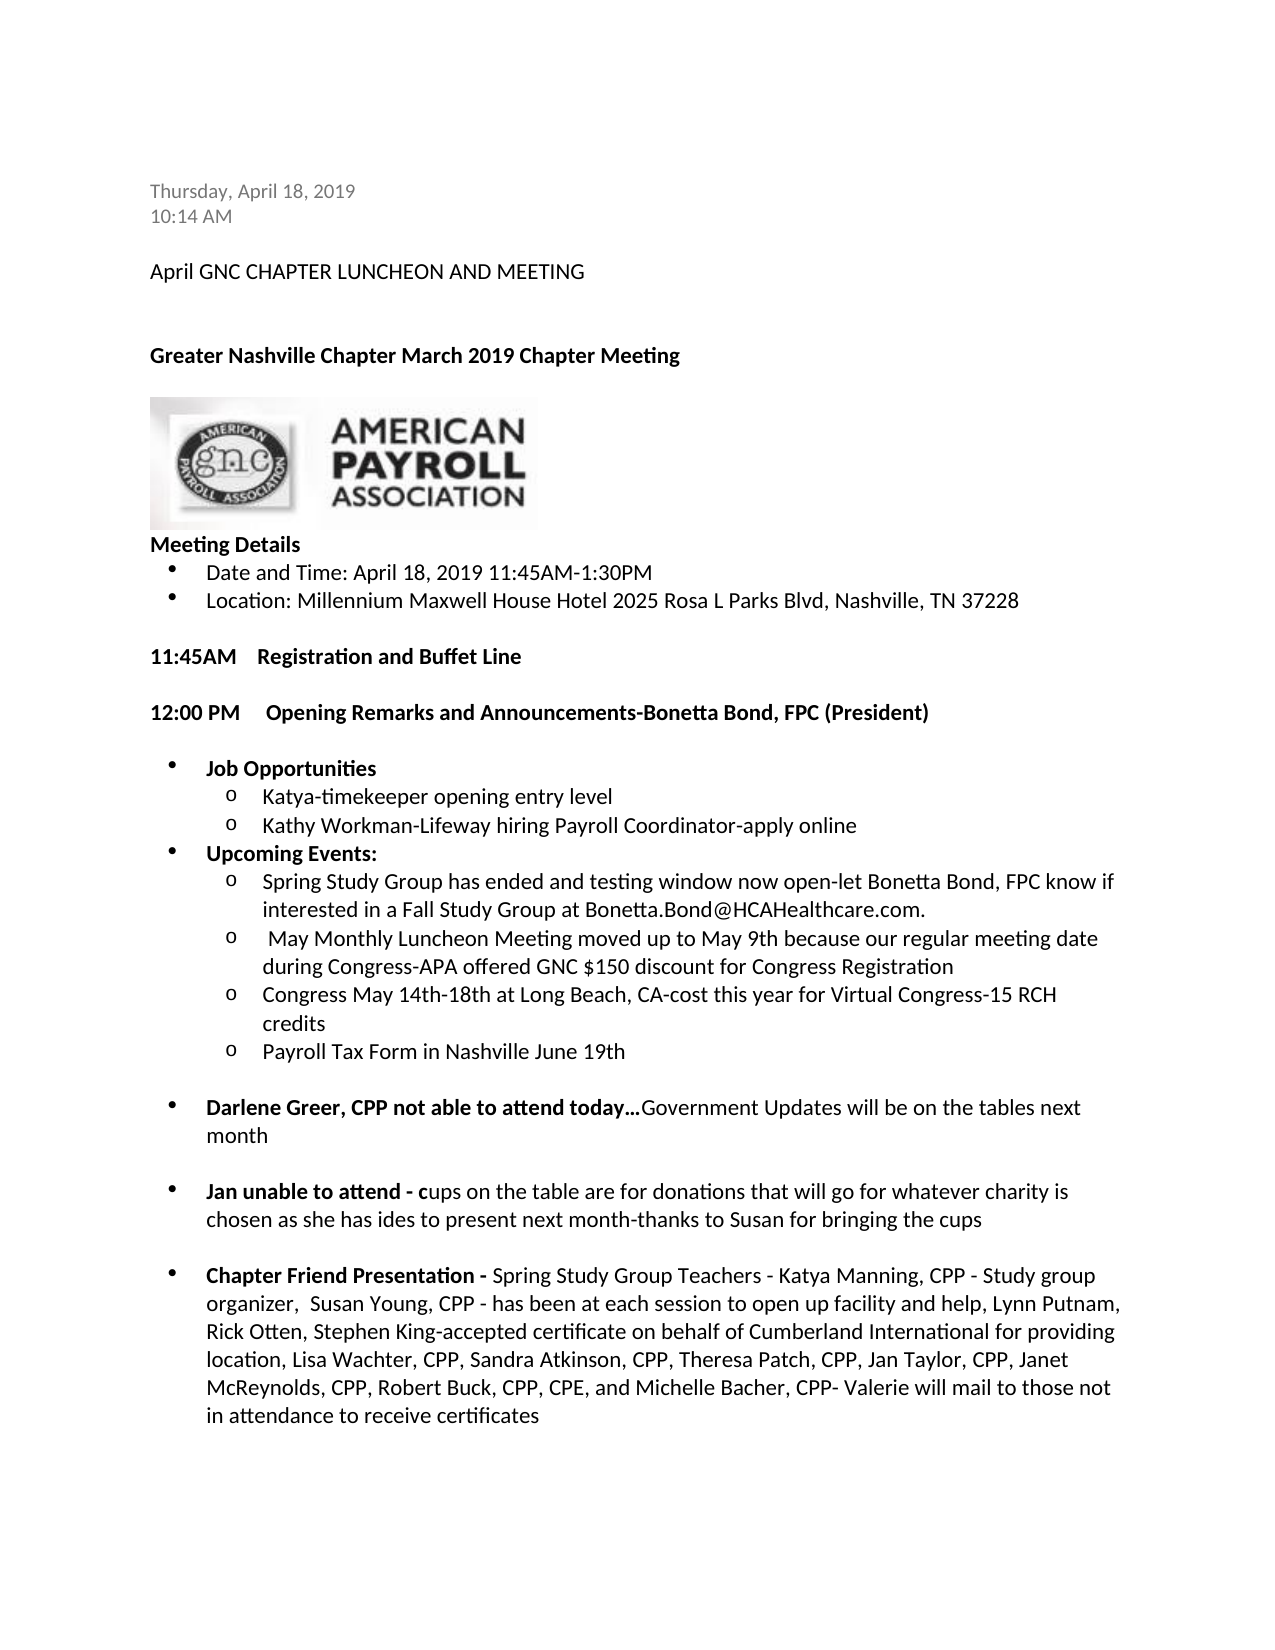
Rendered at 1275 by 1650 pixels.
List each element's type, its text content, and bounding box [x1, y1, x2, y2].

list Chapter Friend Presentation - Spring Study Group Teachers - Katya Manning, CPP - Study group organizer, Susan Young, CPP - has been at each session to open up facility and help, Lynn Putnam, Rick Otten, Stephen King-accepted certificate on behalf of Cumberland International for providing location, Lisa Wachter, CPP, Sandra Atkinson, CPP, Theresa Patch, CPP, Jan Taylor, CPP, Janet McReynolds, CPP, Robert Buck, CPP, CPE, and Michelle Bacher, CPP- Valerie will mail to those not in attendance to receive certificates [169, 1261, 1125, 1429]
picture [150, 397, 552, 530]
list Date and Time: April 18, 2019 11:45AM-1:30PM [169, 558, 1125, 586]
list Katya-timekeeper opening entry level [225, 782, 1125, 811]
text Meeting Details [150, 530, 1125, 558]
text 11:45AM Registration and Buffet Line [150, 642, 1125, 670]
text Thursday, April 18, 2019 [150, 178, 1125, 203]
text 12:00 PM Opening Remarks and Announcements-Bonetta Bond, FPC (President) [150, 698, 1125, 726]
list Congress May 14th-18th at Long Beach, CA-cost this year for Virtual Congress-15 RCH credits [225, 980, 1125, 1037]
list Upcoming Events: [169, 839, 1125, 867]
list May Monthly Luncheon Meeting moved up to May 9th because our regular meeting date during Congress-APA offered GNC $150 discount for Congress Registration [225, 924, 1125, 980]
text Greater Nashville Chapter March 2019 Chapter Meeting [150, 341, 1125, 369]
list Location: Millennium Maxwell House Hotel 2025 Rosa L Parks Blvd, Nashville, TN 37228 [169, 586, 1125, 614]
list Darlene Greer, CPP not able to attend today…Government Updates will be on the tables next month [169, 1093, 1125, 1149]
list Jan unable to attend - cups on the table are for donations that will go for whatever charity is chosen as she has ides to present next month-thanks to Susan for bringing the cups [169, 1177, 1125, 1233]
list Spring Study Group has ended and testing window now open-let Bonetta Bond, FPC know if interested in a Fall Study Group at Bonetta.Bond@HCAHealthcare.com. [225, 867, 1125, 924]
text April GNC CHAPTER LUNCHEON AND MEETING [150, 257, 1125, 285]
list Job Opportunities [169, 754, 1125, 782]
list Kathy Workman-Lifeway hiring Payroll Coordinator-apply online [225, 811, 1125, 839]
list Payroll Tax Form in Nashville June 19th [225, 1037, 1125, 1065]
text 10:14 AM [150, 203, 1125, 229]
